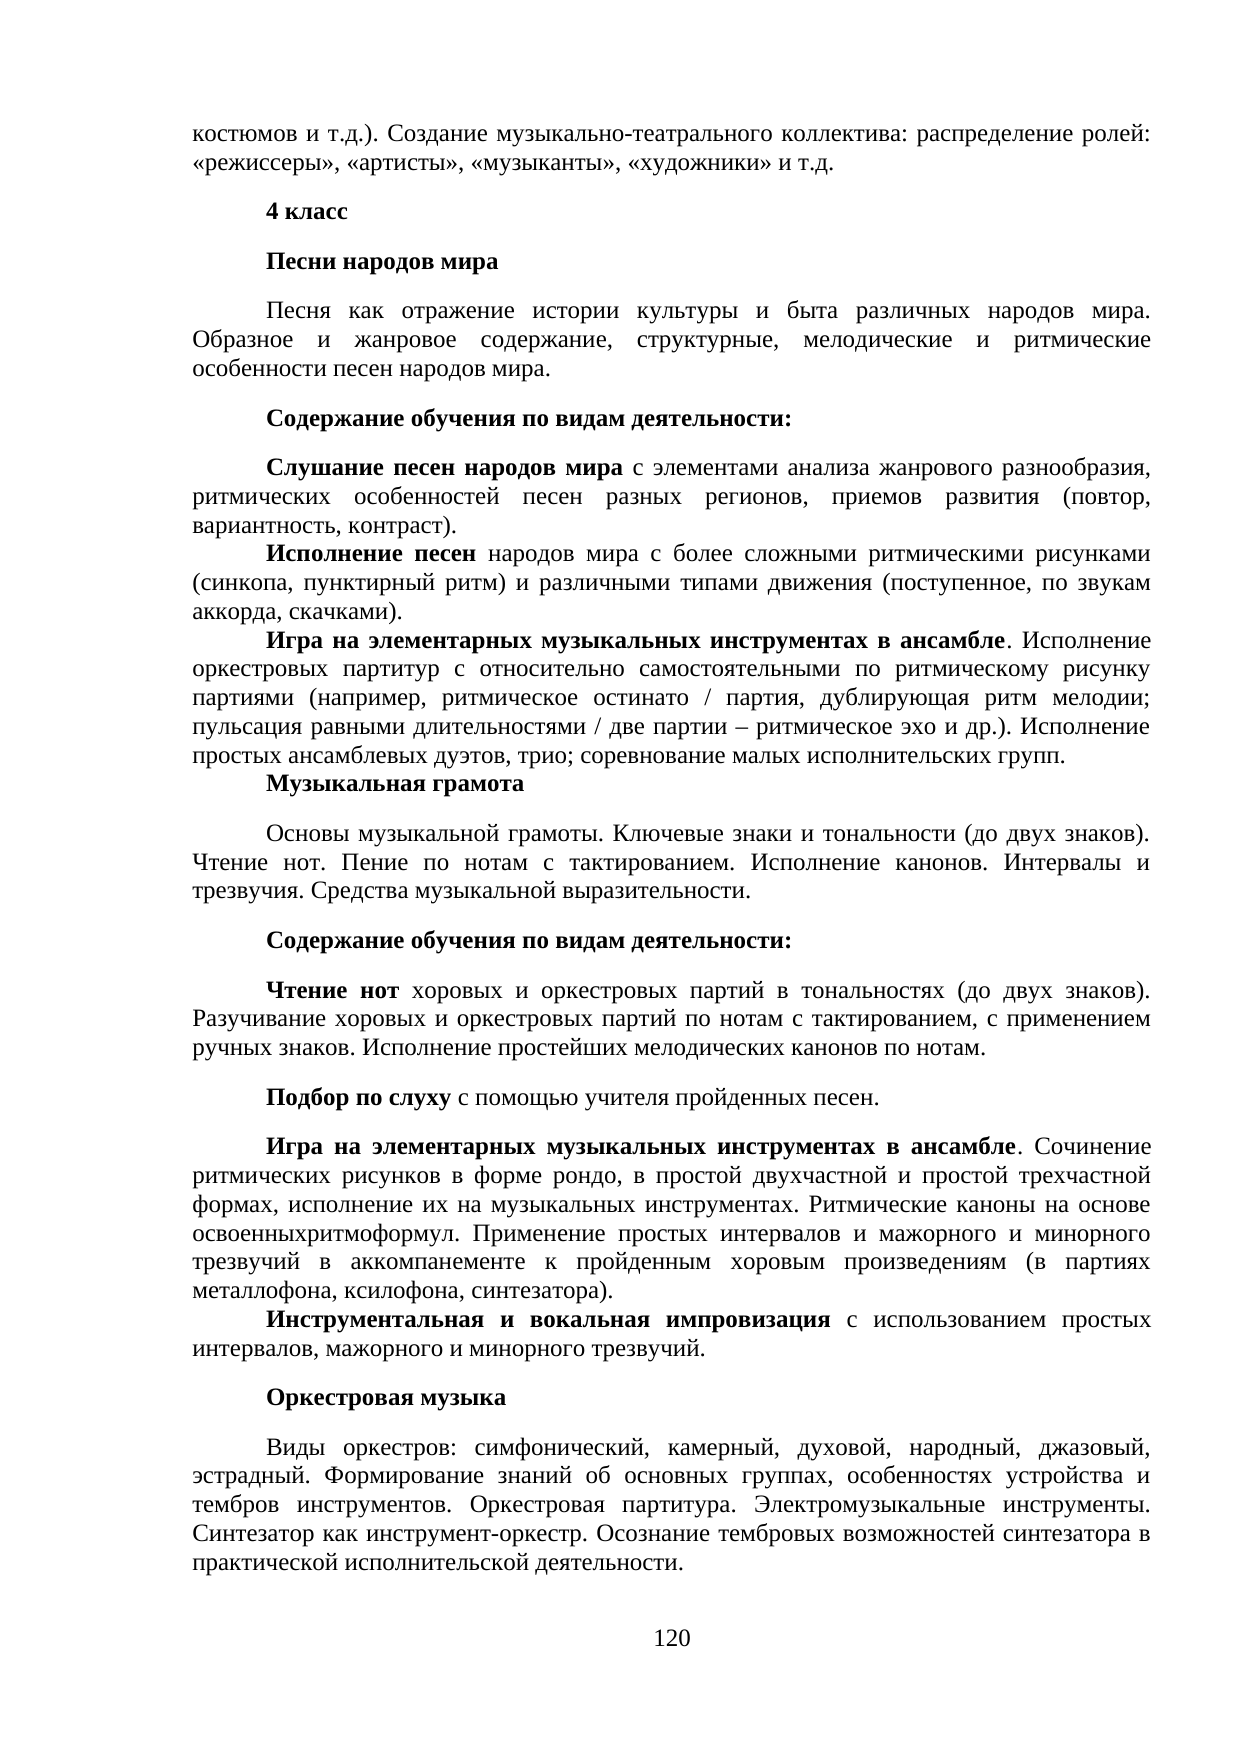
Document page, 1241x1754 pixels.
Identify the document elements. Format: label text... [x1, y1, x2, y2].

text Игра на элементарных музыкальных инструментах в ансамбле. Сочинение ритмических рисунков в форме рондо, в простой двухчастной и простой трехчастной формах, исполнение их на музыкальных инструментах. Ритмические каноны на основе освоенныхритмоформул. Применение простых интервалов и мажорного и минорного трезвучий в аккомпанементе к пройденным хоровым произведениям (в партиях металлофона, ксилофона, синтезатора). [192, 1131, 1152, 1304]
text Чтение нот хоровых и оркестровых партий в тональностях (до двух знаков). Разучивание хоровых и оркестровых партий по нотам с тактированием, с применением ручных знаков. Исполнение простейших мелодических канонов по нотам. [192, 975, 1152, 1061]
text Песня как отражение истории культуры и быта различных народов мира. Образное и жанровое содержание, структурные, мелодические и ритмические особенности песен народов мира. [192, 296, 1152, 382]
text Музыкальная грамота [192, 768, 1152, 797]
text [192, 118, 1152, 176]
text Оркестровая музыка [192, 1382, 1152, 1411]
text Виды оркестров: симфонический, камерный, духовой, народный, джазовый, эстрадный. Формирование знаний об основных группах, особенностях устройства и тембров инструментов. Оркестровая партитура. Электромузыкальные инструменты. Синтезатор как инструмент-оркестр. Осознание тембровых возможностей синтезатора в практической исполнительской деятельности. [192, 1432, 1152, 1576]
text Подбор по слуху с помощью учителя пройденных песен. [192, 1082, 1152, 1111]
text Исполнение песен народов мира с более сложными ритмическими рисунками (синкопа, пунктирный ритм) и различными типами движения (поступенное, по звукам аккорда, скачками). [192, 538, 1152, 625]
text Песни народов мира [192, 246, 1152, 275]
text Содержание обучения по видам деятельности: [192, 403, 1152, 431]
text Слушание песен народов мира с элементами анализа жанрового разнообразия, ритмических особенностей песен разных регионов, приемов развития (повтор, вариантность, контраст). [192, 452, 1152, 538]
text Игра на элементарных музыкальных инструментах в ансамбле. Исполнение оркестровых партитур с относительно самостоятельными по ритмическому рисунку партиями (например, ритмическое остинато / партия, дублирующая ритм мелодии; пульсация равными длительностями / две партии – ритмическое эхо и др.). Исполнение простых ансамблевых дуэтов, трио; соревнование малых исполнительских групп. [192, 625, 1152, 768]
text Основы музыкальной грамоты. Ключевые знаки и тональности (до двух знаков). Чтение нот. Пение по нотам с тактированием. Исполнение канонов. Интервалы и трезвучия. Средства музыкальной выразительности. [192, 818, 1152, 904]
text Содержание обучения по видам деятельности: [192, 925, 1152, 954]
text 4 класс [192, 196, 1152, 225]
text Инструментальная и вокальная импровизация с использованием простых интервалов, мажорного и минорного трезвучий. [192, 1304, 1152, 1361]
